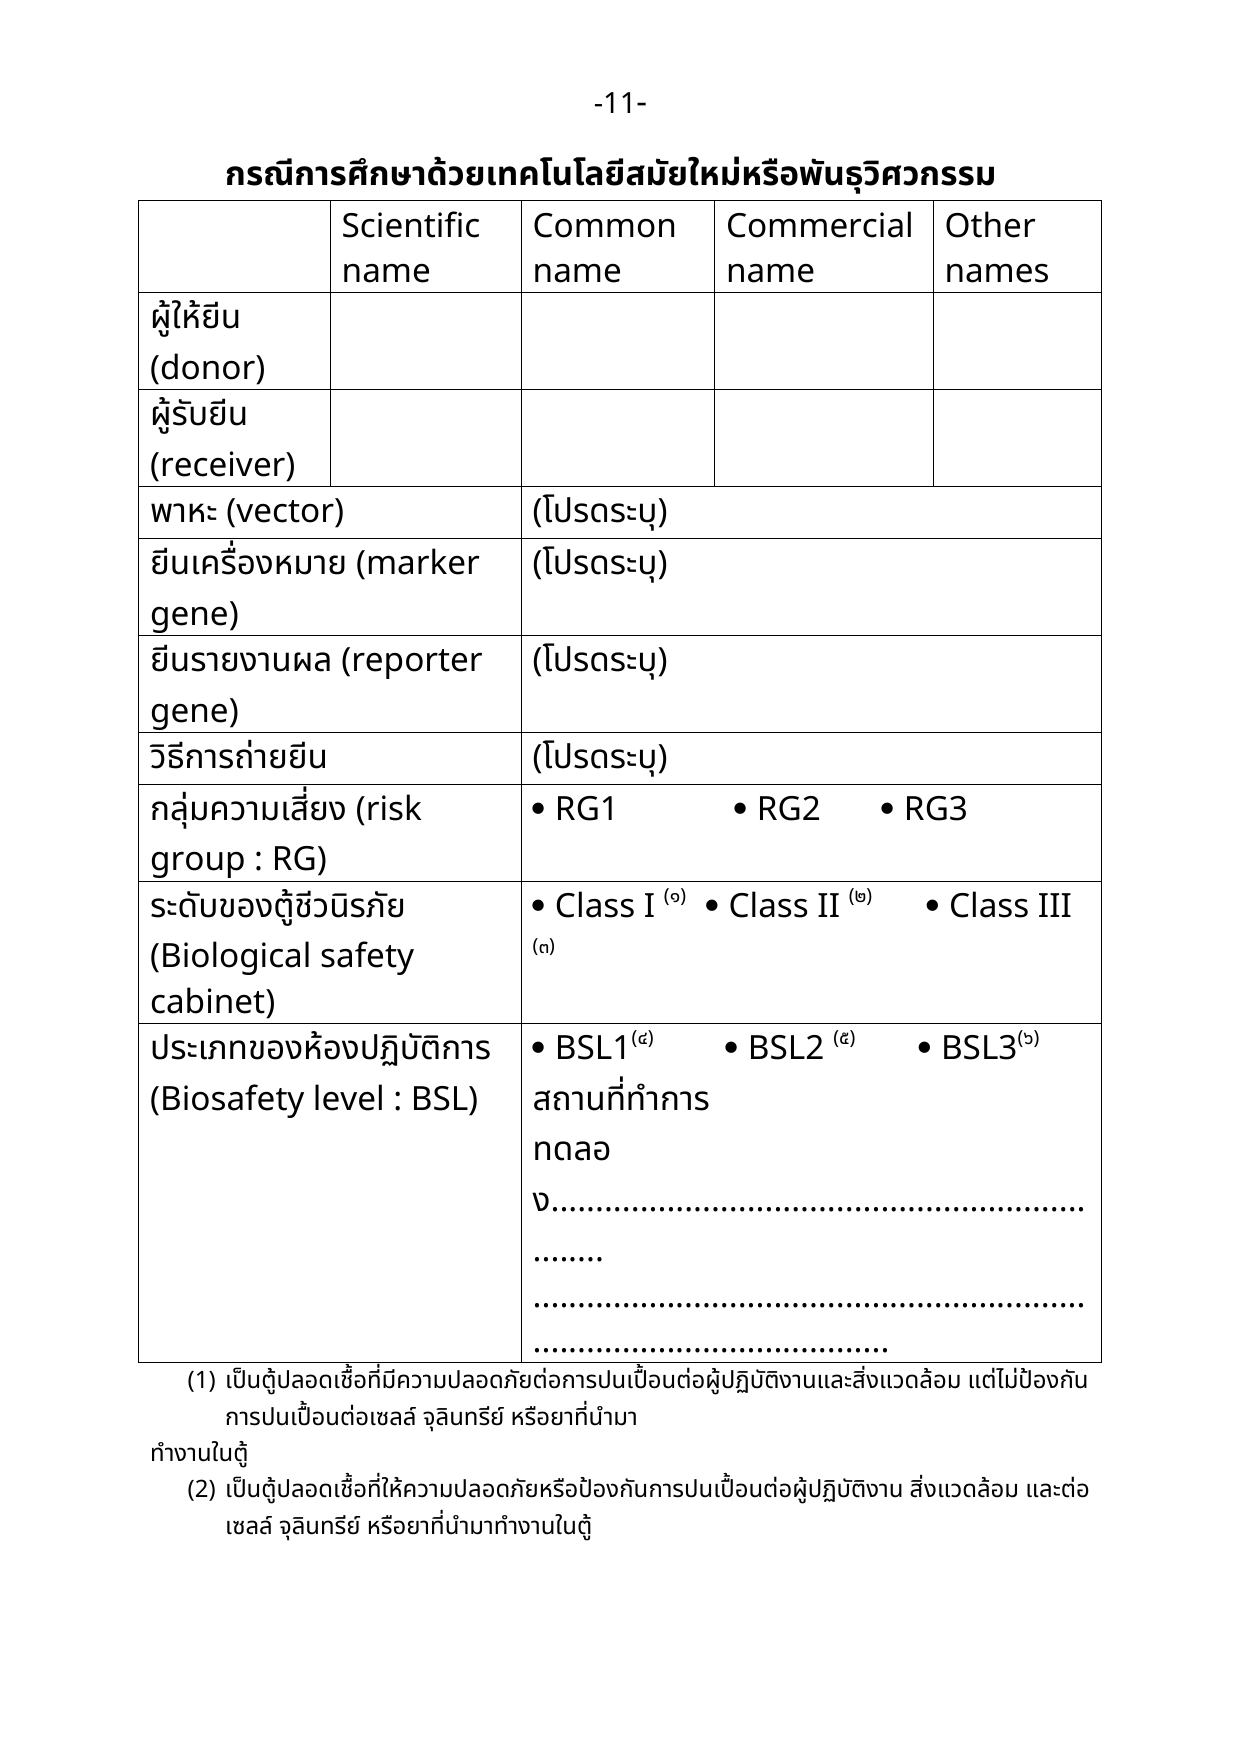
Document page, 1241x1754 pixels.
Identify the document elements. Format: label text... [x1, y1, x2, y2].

table_cell ระดับของตู้ชีวนิรภัย (Biological safety cabinet) [139, 882, 521, 1023]
text ทำงานในตู้ [150, 1436, 1090, 1472]
table_cell [715, 293, 933, 389]
table_cell [934, 293, 1101, 389]
table_cell RG1 RG2 RG3 [522, 785, 1101, 881]
table_cell (โปรดระบุ) [522, 539, 1101, 635]
table_cell กลุ่มความเสี่ยง (risk group : RG) [139, 785, 521, 881]
table_cell ยีนรายงานผล (reporter gene) [139, 636, 521, 732]
table_cell [331, 390, 521, 486]
table_cell [715, 390, 933, 486]
table_cell (โปรดระบุ) [522, 733, 1101, 783]
table_cell [522, 390, 714, 486]
table_cell (โปรดระบุ) [522, 636, 1101, 732]
table_header Common name [522, 201, 714, 292]
table_cell Class I (๑) Class II (๒) Class III (๓) [522, 882, 1101, 1023]
table_cell [331, 293, 521, 389]
list เป็นตู้ปลอดเชื้อที่ให้ความปลอดภัยหรือป้องกันการปนเปื้อนต่อผู้ปฏิบัติงาน สิ่งแวดล้อม และต่อเซลล์ จุลินทรีย์ หรือยาที่นำมาทำงานในตู้ [187, 1472, 1090, 1545]
table_cell BSL1(๔) BSL2 (๕) BSL3(๖) สถานที่ทำการทดลอง.................................................................... ...................................................................................................... [522, 1024, 1101, 1362]
table_cell ผู้รับยีน (receiver) [139, 390, 330, 486]
table_header Commercial name [715, 201, 933, 292]
table_header Scientific name [331, 201, 521, 292]
table_cell [934, 390, 1101, 486]
table_cell วิธีการถ่ายยีน [139, 733, 521, 783]
list เป็นตู้ปลอดเชื้อที่มีความปลอดภัยต่อการปนเปื้อนต่อผู้ปฏิบัติงานและสิ่งแวดล้อม แต่ไม่ป้องกันการปนเปื้อนต่อเซลล์ จุลินทรีย์ หรือยาที่นำมา [187, 1363, 1090, 1436]
text กรณีการศึกษาด้วยเทคโนโลยีสมัยใหม่หรือพันธุวิศวกรรม [150, 150, 1090, 200]
table_cell พาหะ (vector) [139, 487, 521, 538]
table_cell [522, 293, 714, 389]
table_cell ผู้ให้ยีน (donor) [139, 293, 330, 389]
table_cell ยีนเครื่องหมาย (marker gene) [139, 539, 521, 635]
table_cell (โปรดระบุ) [522, 487, 1101, 538]
table_cell ประเภทของห้องปฏิบัติการ (Biosafety level : BSL) [139, 1024, 521, 1362]
table_header Other names [934, 201, 1101, 292]
table_header [139, 201, 330, 292]
